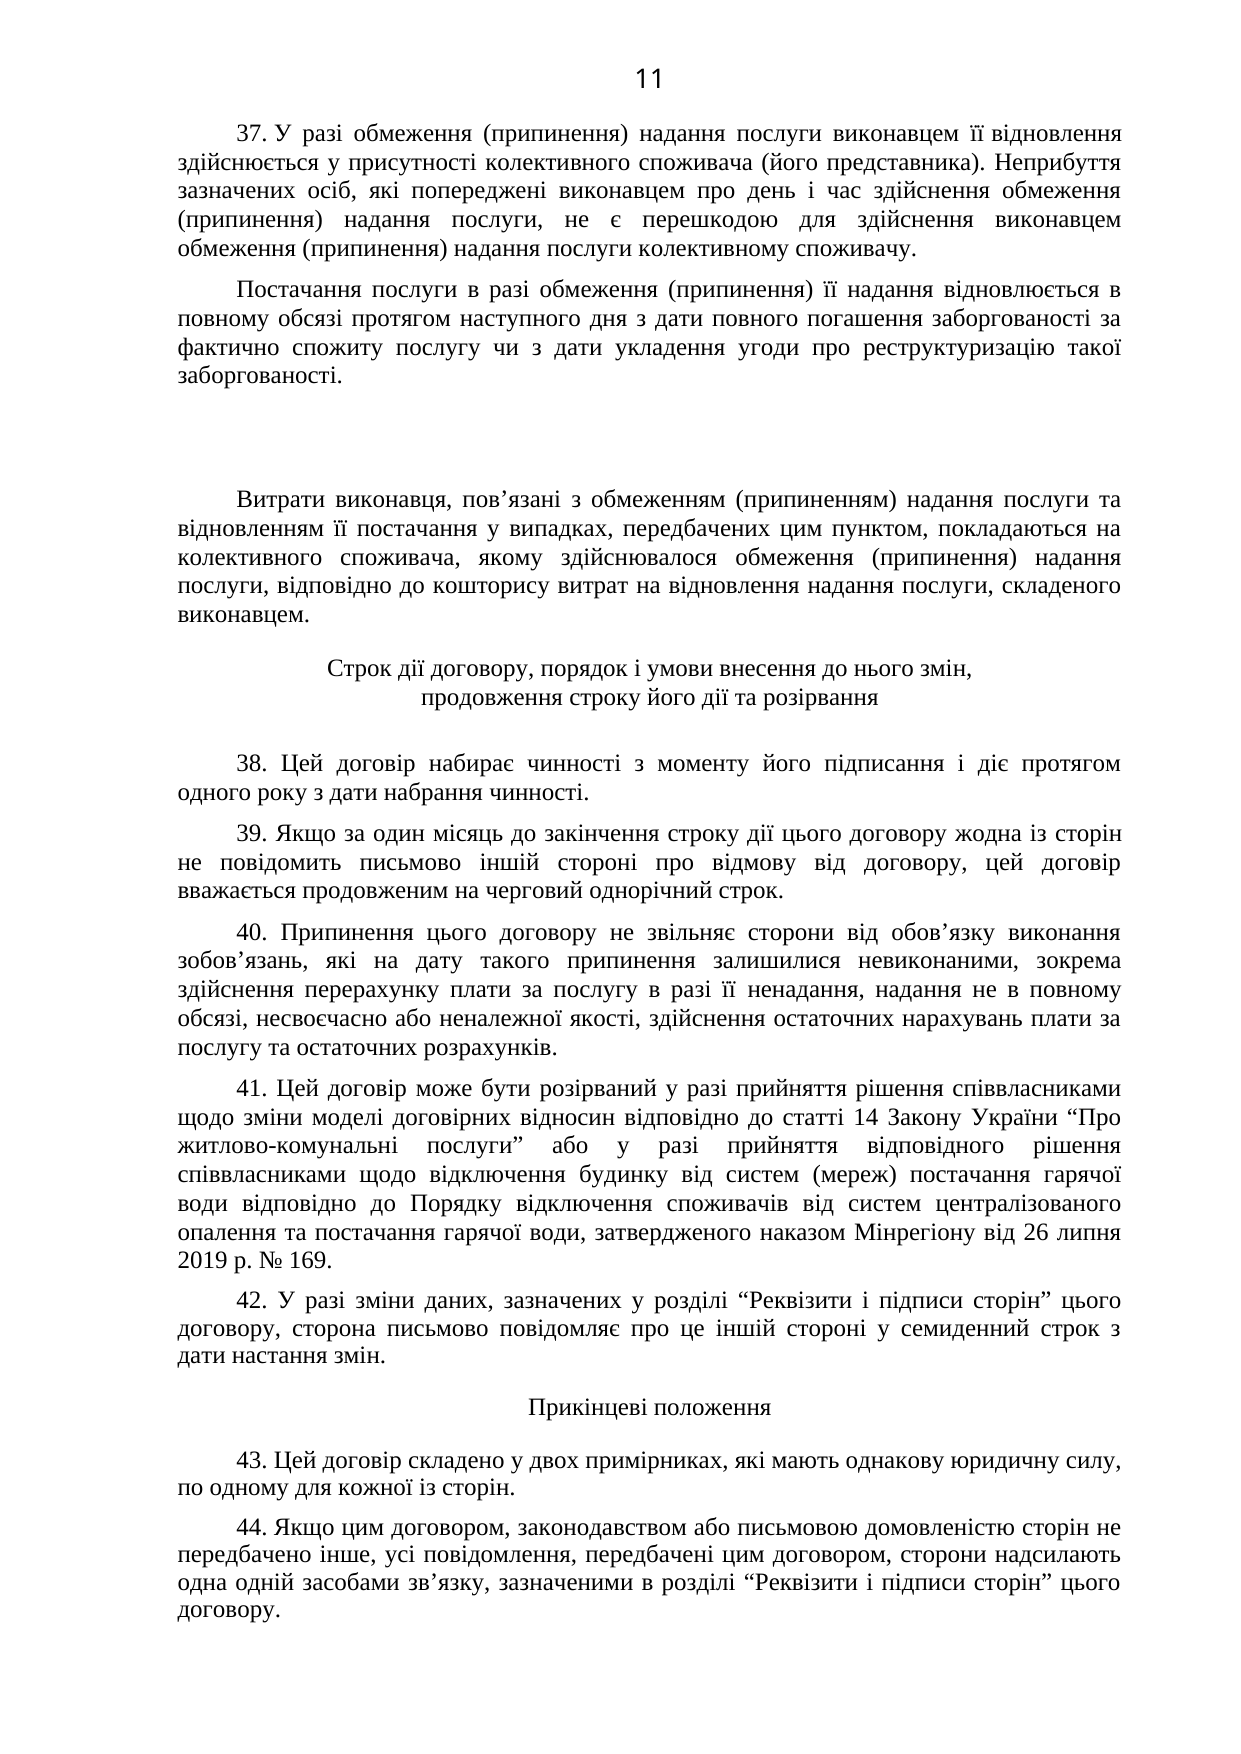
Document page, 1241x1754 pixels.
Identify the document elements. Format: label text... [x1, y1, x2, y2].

text Постачання послуги в разі обмеження (припинення) її надання відновлюється в повному обсязі протягом наступного дня з дати повного погашення заборгованості за фактично спожиту послугу чи з дати укладення угоди про реструктуризацію такої заборгованості. [177, 274, 1122, 389]
text 37. У разі обмеження (припинення) надання послуги виконавцем її відновлення здійснюється у присутності колективного споживача (його представника). Неприбуття зазначених осіб, які попереджені виконавцем про день і час здійснення обмеження (припинення) надання послуги, не є перешкодою для здійснення виконавцем обмеження (припинення) надання послуги колективному споживачу. [177, 118, 1122, 262]
text Витрати виконавця, пов’язані з обмеженням (припиненням) надання послуги та відновленням її постачання у випадках, передбачених цим пунктом, покладаються на колективного споживача, якому здійснювалося обмеження (припинення) надання послуги, відповідно до кошторису витрат на відновлення надання послуги, складеного виконавцем. [177, 484, 1122, 628]
text 42. У разі зміни даних, зазначених у розділі “Реквізити і підписи сторін” цього договору, сторона письмово повідомляє про це іншій стороні у семиденний строк з дати настання змін. [177, 1287, 1122, 1369]
text 41. Цей договір може бути розірваний у разі прийняття рішення співвласниками щодо зміни моделі договірних відносин відповідно до статті 14 Закону України “Про житлово-комунальні послуги” або у разі прийняття відповідного рішення співвласниками щодо відключення будинку від систем (мереж) постачання гарячої води відповідно до Порядку відключення споживачів від систем централізованого опалення та постачання гарячої води, затвердженого наказом Мінрегіону від 26 липня 2019 р. № 169. [177, 1073, 1122, 1274]
text 44. Якщо цим договором, законодавством або письмовою домовленістю сторін не передбачено інше, усі повідомлення, передбачені цим договором, сторони надсилають одна одній засобами зв’язку, зазначеними в розділі “Реквізити і підписи сторін” цього договору. [177, 1513, 1122, 1623]
text 40. Припинення цього договору не звільняє сторони від обов’язку виконання зобов’язань, які на дату такого припинення залишилися невиконаними, зокрема здійснення перерахунку плати за послугу в разі її ненадання, надання не в повному обсязі, несвоєчасно або неналежної якості, здійснення остаточних нарахувань плати за послугу та остаточних розрахунків. [177, 917, 1122, 1061]
text Строк дії договору, порядок і умови внесення до нього змін, продовження строку його дії та розірвання [177, 653, 1122, 711]
text Прикінцеві положення [177, 1394, 1122, 1421]
text 43. Цей договір складено у двох примірниках, які мають однакову юридичну силу, по одному для кожної із сторін. [177, 1446, 1122, 1501]
text 38. Цей договір набирає чинності з моменту його підписання і діє протягом одного року з дати набрання чинності. [177, 748, 1122, 806]
text 39. Якщо за один місяць до закінчення строку дії цього договору жодна із сторін не повідомить письмово іншій стороні про відмову від договору, цей договір вважається продовженим на черговий однорічний строк. [177, 818, 1122, 904]
